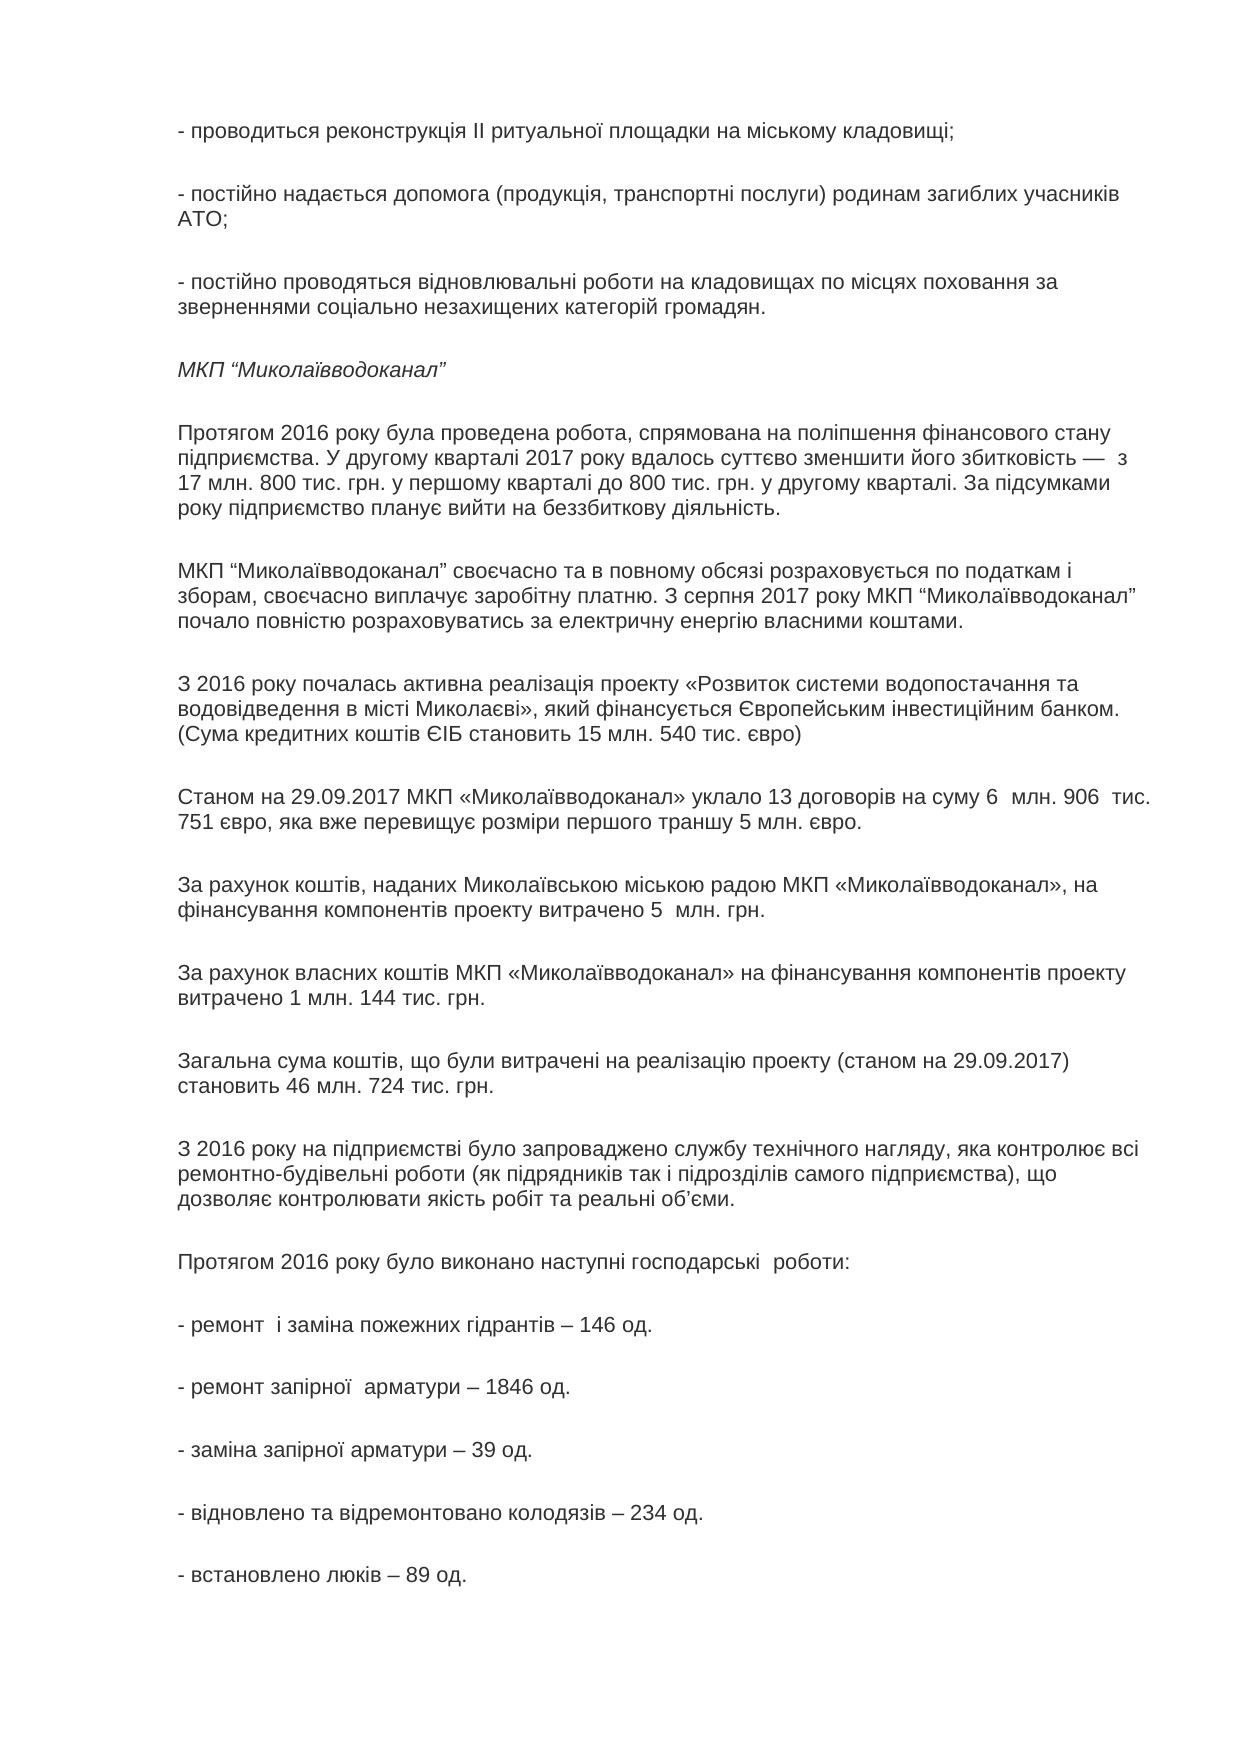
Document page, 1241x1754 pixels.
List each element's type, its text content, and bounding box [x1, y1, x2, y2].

text - постійно проводяться відновлювальні роботи на кладовищах по місцях поховання за зверненнями соціально незахищених категорій громадян. [177, 269, 1152, 319]
text Протягом 2016 року було виконано наступні господарські роботи: [177, 1249, 1152, 1274]
text З 2016 року почалась активна реалізація проекту «Розвиток системи водопостачання та водовідведення в місті Миколаєві», який фінансується Європейським інвестиційним банком. (Сума кредитних коштів ЄІБ становить 15 млн. 540 тис. євро) [177, 671, 1152, 746]
text Загальна сума коштів, що були витрачені на реалізацію проекту (станом на 29.09.2017) становить 46 млн. 724 тис. грн. [177, 1048, 1152, 1098]
text - проводиться реконструкція ІІ ритуальної площадки на міському кладовищі; [177, 118, 1152, 143]
text - ремонт запірної арматури – 1846 од. [177, 1374, 1152, 1399]
text - відновлено та відремонтовано колодязів – 234 од. [177, 1499, 1152, 1525]
text Протягом 2016 року була проведена робота, спрямована на поліпшення фінансового стану підприємства. У другому кварталі 2017 року вдалось суттєво зменшити його збитковість — з 17 млн. 800 тис. грн. у першому кварталі до 800 тис. грн. у другому кварталі. За підсумками року підприємство планує вийти на беззбиткову діяльність. [177, 419, 1152, 520]
text За рахунок власних коштів МКП «Миколаївводоканал» на фінансування компонентів проекту витрачено 1 млн. 144 тис. грн. [177, 960, 1152, 1010]
text МКП “Миколаївводоканал” [177, 357, 1152, 382]
text - ремонт і заміна пожежних гідрантів – 146 од. [177, 1311, 1152, 1337]
text МКП “Миколаївводоканал” своєчасно та в повному обсязі розраховується по податкам і зборам, своєчасно виплачує заробітну платню. З серпня 2017 року МКП “Миколаївводоканал” почало повністю розраховуватись за електричну енергію власними коштами. [177, 558, 1152, 633]
text За рахунок коштів, наданих Миколаївською міською радою МКП «Миколаївводоканал», на фінансування компонентів проекту витрачено 5 млн. грн. [177, 872, 1152, 922]
text Станом на 29.09.2017 МКП «Миколаївводоканал» уклало 13 договорів на суму 6 млн. 906 тис. 751 євро, яка вже перевищує розміри першого траншу 5 млн. євро. [177, 784, 1152, 834]
text - заміна запірної арматури – 39 од. [177, 1437, 1152, 1462]
text З 2016 року на підприємстві було запроваджено службу технічного нагляду, яка контролює всі ремонтно-будівельні роботи (як підрядників так і підрозділів самого підприємства), що дозволяє контролювати якість робіт та реальні об’єми. [177, 1136, 1152, 1211]
text - встановлено люків – 89 од. [177, 1562, 1152, 1587]
text - постійно надається допомога (продукція, транспортні послуги) родинам загиблих учасників АТО; [177, 181, 1152, 231]
